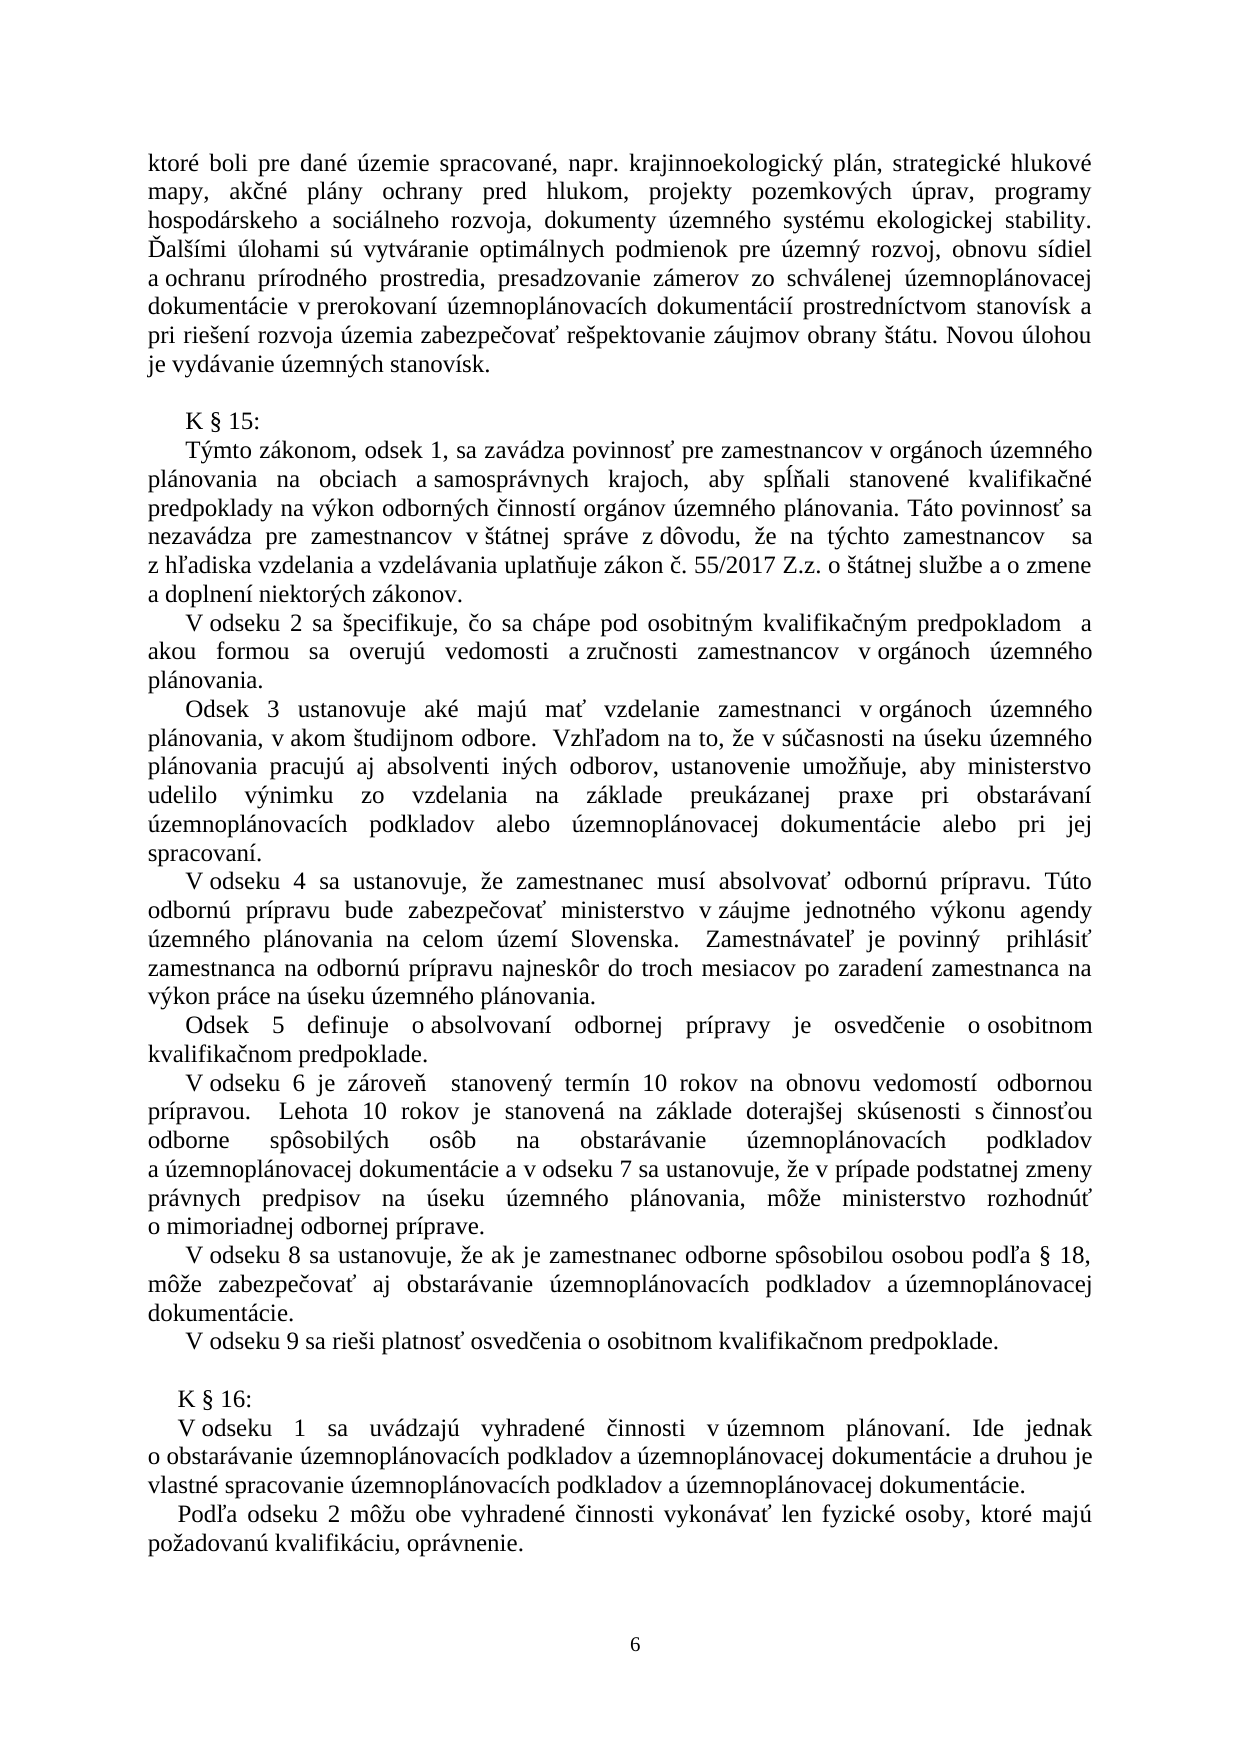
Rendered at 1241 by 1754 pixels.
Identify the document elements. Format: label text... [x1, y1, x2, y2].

text Odsek 5 definuje o absolvovaní odbornej prípravy je osvedčenie o osobitnom kvalifikačnom predpoklade. [148, 1010, 1092, 1068]
text K § 15: [148, 406, 1092, 435]
text Odsek 3 ustanovuje aké majú mať vzdelanie zamestnanci v orgánoch územného plánovania, v akom študijnom odbore. Vzhľadom na to, že v súčasnosti na úseku územného plánovania pracujú aj absolventi iných odborov, ustanovenie umožňuje, aby ministerstvo udelilo výnimku zo vzdelania na základe preukázanej praxe pri obstarávaní územnoplánovacích podkladov alebo územnoplánovacej dokumentácie alebo pri jej spracovaní. [148, 694, 1092, 866]
text Týmto zákonom, odsek 1, sa zavádza povinnosť pre zamestnancov v orgánoch územného plánovania na obciach a samosprávnych krajoch, aby spĺňali stanovené kvalifikačné predpoklady na výkon odborných činností orgánov územného plánovania. Táto povinnosť sa nezavádza pre zamestnancov v štátnej správe z dôvodu, že na týchto zamestnancov sa z hľadiska vzdelania a vzdelávania uplatňuje zákon č. 55/2017 Z.z. o štátnej službe a o zmene a doplnení niektorých zákonov. [148, 435, 1092, 608]
text V odseku 8 sa ustanovuje, že ak je zamestnanec odborne spôsobilou osobou podľa § 18, môže zabezpečovať aj obstarávanie územnoplánovacích podkladov a územnoplánovacej dokumentácie. [148, 1240, 1092, 1326]
text K § 16: [148, 1384, 1092, 1413]
text V odseku 4 sa ustanovuje, že zamestnanec musí absolvovať odbornú prípravu. Túto odbornú prípravu bude zabezpečovať ministerstvo v záujme jednotného výkonu agendy územného plánovania na celom území Slovenska. Zamestnávateľ je povinný prihlásiť zamestnanca na odbornú prípravu najneskôr do troch mesiacov po zaradení zamestnanca na výkon práce na úseku územného plánovania. [148, 866, 1092, 1010]
text Podľa odseku 2 môžu obe vyhradené činnosti vykonávať len fyzické osoby, ktoré majú požadovanú kvalifikáciu, oprávnenie. [148, 1499, 1092, 1556]
text V odseku 6 je zároveň stanovený termín 10 rokov na obnovu vedomostí odbornou prípravou. Lehota 10 rokov je stanovená na základe doterajšej skúsenosti s činnosťou odborne spôsobilých osôb na obstarávanie územnoplánovacích podkladov a územnoplánovacej dokumentácie a v odseku 7 sa ustanovuje, že v prípade podstatnej zmeny právnych predpisov na úseku územného plánovania, môže ministerstvo rozhodnúť o mimoriadnej odbornej príprave. [148, 1068, 1092, 1240]
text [148, 148, 1092, 378]
text V odseku 9 sa rieši platnosť osvedčenia o osobitnom kvalifikačnom predpoklade. [148, 1326, 1092, 1355]
text V odseku 2 sa špecifikuje, čo sa chápe pod osobitným kvalifikačným predpokladom a akou formou sa overujú vedomosti a zručnosti zamestnancov v orgánoch územného plánovania. [148, 608, 1092, 694]
text V odseku 1 sa uvádzajú vyhradené činnosti v územnom plánovaní. Ide jednak o obstarávanie územnoplánovacích podkladov a územnoplánovacej dokumentácie a druhou je vlastné spracovanie územnoplánovacích podkladov a územnoplánovacej dokumentácie. [148, 1413, 1092, 1499]
